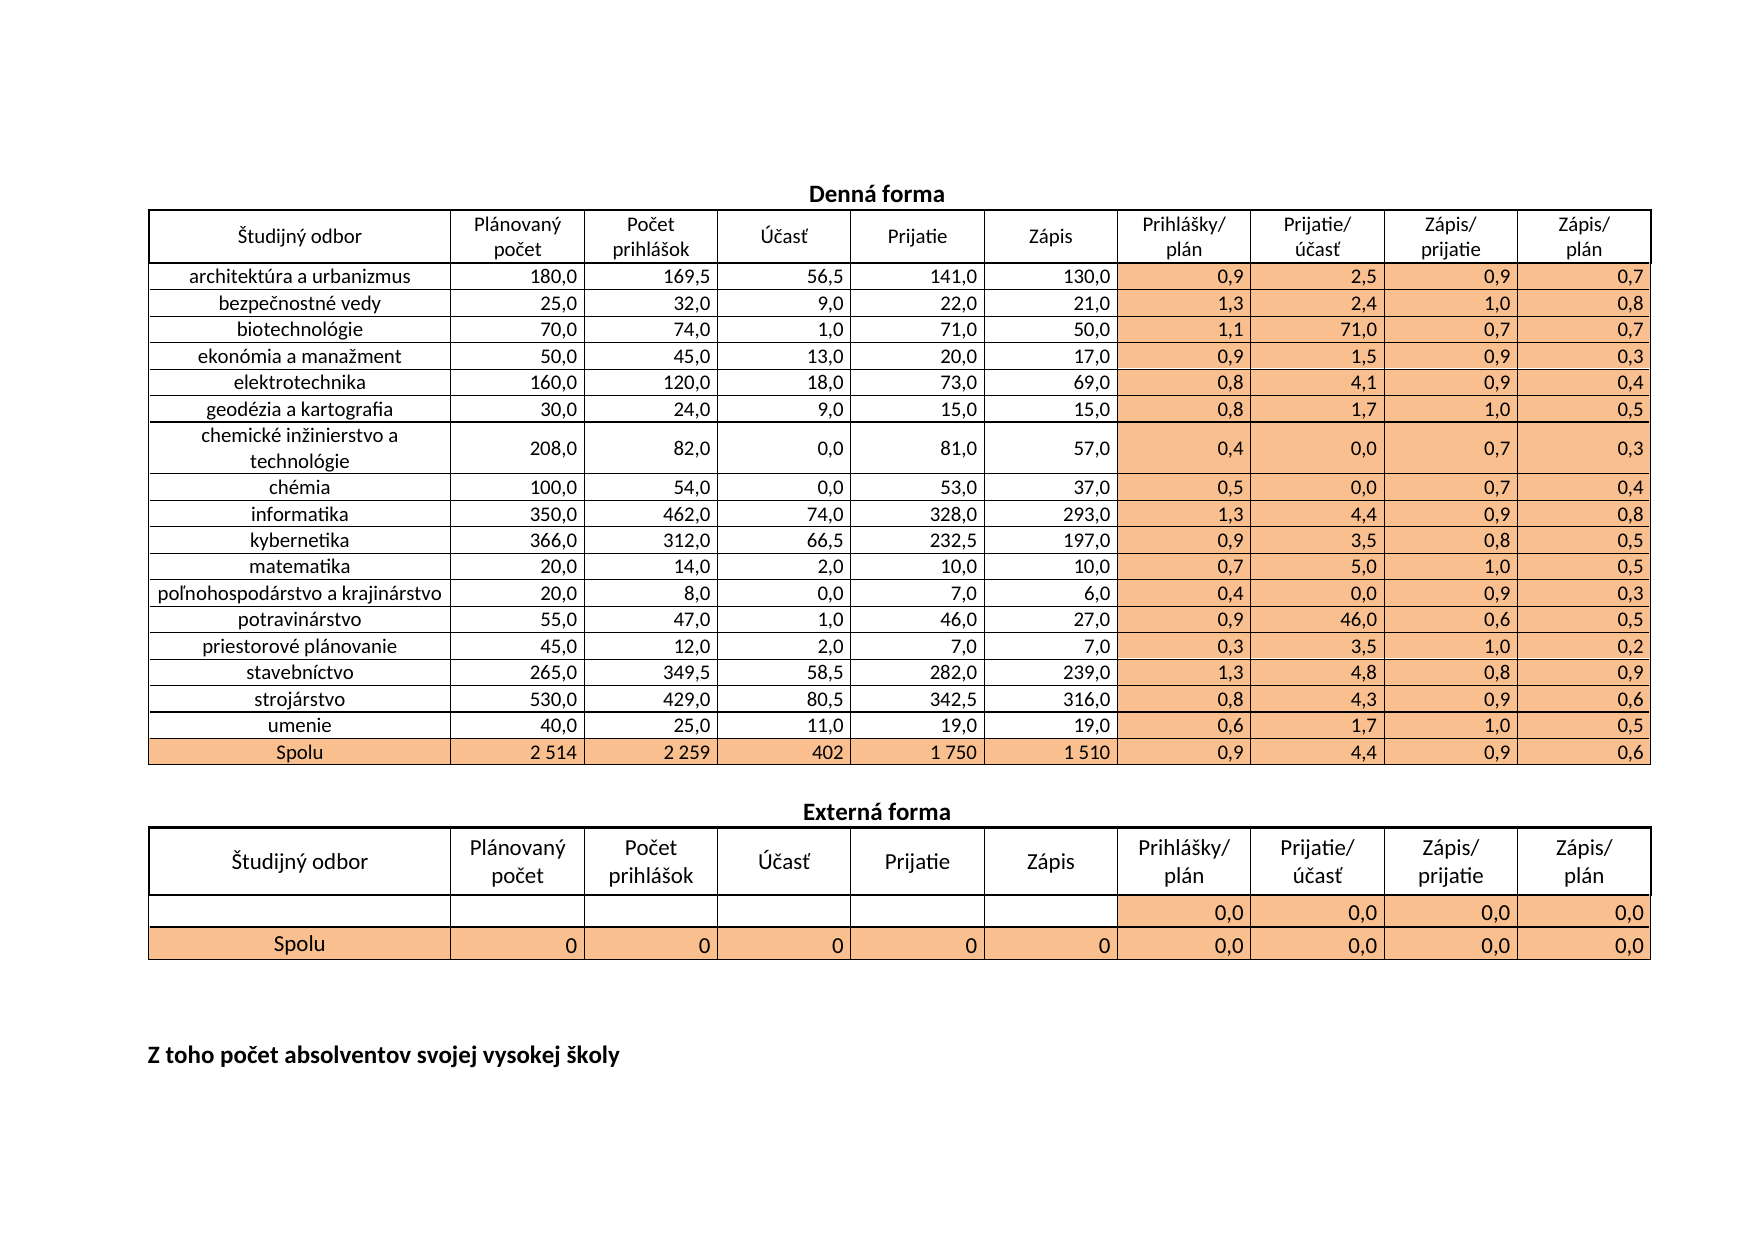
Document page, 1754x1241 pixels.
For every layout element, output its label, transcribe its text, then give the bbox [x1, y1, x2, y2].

table_cell 0,0 [1251, 474, 1384, 500]
table_cell 1,0 [718, 317, 850, 342]
table_cell 1,0 [1385, 290, 1517, 316]
table_cell chemické inžinierstvo a technológie [149, 421, 450, 473]
table_cell 25,0 [451, 290, 584, 316]
table_cell 8,0 [585, 580, 717, 606]
table_cell 0,4 [1518, 473, 1650, 500]
table_cell 0,4 [1118, 580, 1250, 606]
table_cell [985, 896, 1117, 926]
text Externá forma [148, 796, 1606, 826]
table_cell biotechnológie [149, 316, 450, 342]
table_cell 1,0 [1385, 554, 1517, 579]
table_cell 55,0 [451, 607, 584, 632]
table_cell 1 510 [985, 739, 1117, 764]
table_cell 45,0 [451, 633, 584, 658]
table_cell 100,0 [451, 474, 584, 500]
table_cell 208,0 [451, 423, 584, 473]
table_cell 15,0 [985, 396, 1117, 421]
table_cell 0,8 [1518, 500, 1650, 526]
table_cell 9,0 [718, 396, 850, 421]
table_cell 82,0 [585, 423, 717, 473]
table_cell 3,5 [1251, 633, 1384, 658]
table_cell 0,7 [1385, 423, 1517, 473]
table_cell matematika [149, 553, 450, 579]
table_cell 50,0 [985, 317, 1117, 342]
table_cell 20,0 [451, 580, 584, 606]
table_cell 0,0 [1385, 928, 1517, 959]
table_cell 0,9 [1385, 580, 1517, 606]
table_header Prijatie/ účasť [1251, 211, 1384, 262]
table_cell 0,5 [1518, 711, 1650, 738]
table_header Zápis [985, 211, 1117, 262]
table_cell 1,3 [1118, 660, 1250, 685]
table_cell 0 [718, 928, 850, 959]
table_cell 0,0 [1118, 896, 1250, 926]
table_cell 0,0 [1251, 423, 1384, 473]
table_cell 232,5 [851, 527, 984, 553]
table_cell 21,0 [985, 290, 1117, 316]
table_header Účasť [718, 829, 850, 894]
table_cell 1,0 [1385, 633, 1517, 658]
table_cell 24,0 [585, 396, 717, 421]
table_cell 18,0 [718, 370, 850, 395]
table_cell 293,0 [985, 501, 1117, 526]
table_cell 47,0 [585, 607, 717, 632]
table_cell 349,5 [585, 660, 717, 685]
table_cell informatika [149, 500, 450, 526]
table_cell 0,7 [1518, 316, 1650, 342]
table_cell 5,0 [1251, 554, 1384, 579]
table_cell 265,0 [451, 660, 584, 685]
table_cell 0,6 [1118, 713, 1250, 738]
table_cell 25,0 [585, 713, 717, 738]
table_cell 0,6 [1518, 685, 1650, 711]
table_cell 66,5 [718, 527, 850, 553]
table_cell 0 [451, 928, 584, 959]
table_cell 11,0 [718, 713, 850, 738]
table_cell 4,1 [1251, 370, 1384, 395]
table_cell 19,0 [851, 713, 984, 738]
table_cell 13,0 [718, 343, 850, 368]
table_cell strojárstvo [149, 685, 450, 711]
table_cell 1,0 [1385, 713, 1517, 738]
table_cell 0,7 [1518, 262, 1650, 289]
table_cell 169,5 [585, 264, 717, 289]
table_header Študijný odbor [150, 211, 450, 262]
table_cell 1 750 [851, 739, 984, 764]
table_cell 0,0 [1518, 894, 1650, 926]
table_cell 0 [851, 928, 984, 959]
table_cell 20,0 [451, 554, 584, 579]
table_header Prihlášky/ plán [1118, 829, 1250, 894]
table_cell 0,9 [1385, 686, 1517, 711]
table_cell 58,5 [718, 660, 850, 685]
table_header Zápis/ prijatie [1385, 829, 1517, 894]
table_cell 0,7 [1385, 474, 1517, 500]
table_cell 73,0 [851, 370, 984, 395]
table_cell 0,9 [1118, 739, 1250, 764]
table_cell 80,5 [718, 686, 850, 711]
table_cell 462,0 [585, 501, 717, 526]
table_header Prijatie [851, 829, 984, 894]
table_cell 1,3 [1118, 290, 1250, 316]
table_cell 4,4 [1251, 501, 1384, 526]
table_header Plánovaný počet [451, 211, 584, 262]
table_cell 7,0 [985, 633, 1117, 658]
table_cell priestorové plánovanie [149, 632, 450, 658]
table_cell 342,5 [851, 686, 984, 711]
table_cell 71,0 [1251, 317, 1384, 342]
table_cell 0,6 [1518, 738, 1650, 764]
table_cell [451, 896, 584, 926]
table_cell poľnohospodárstvo a krajinárstvo [149, 579, 450, 606]
table_cell 2,5 [1251, 264, 1384, 289]
table_cell [149, 896, 450, 926]
table_cell 312,0 [585, 527, 717, 553]
table_cell 74,0 [585, 317, 717, 342]
table_cell 22,0 [851, 290, 984, 316]
table_cell 282,0 [851, 660, 984, 685]
table_cell bezpečnostné vedy [149, 289, 450, 316]
table_cell 27,0 [985, 607, 1117, 632]
table_cell 1,1 [1118, 317, 1250, 342]
table_cell geodézia a kartografia [149, 395, 450, 421]
table_cell 0,0 [718, 423, 850, 473]
table_cell 46,0 [1251, 607, 1384, 632]
text Z toho počet absolventov svojej vysokej školy [148, 1039, 1606, 1070]
table_header Počet prihlášok [585, 829, 717, 894]
table_cell 2,4 [1251, 290, 1384, 316]
table_cell 70,0 [451, 317, 584, 342]
table_cell 0,8 [1118, 370, 1250, 395]
table_cell 0,6 [1385, 607, 1517, 632]
table_header Počet prihlášok [585, 211, 717, 262]
table_cell 0,5 [1518, 606, 1650, 632]
table_cell 0,9 [1118, 527, 1250, 553]
table_cell 6,0 [985, 580, 1117, 606]
table_cell 3,5 [1251, 527, 1384, 553]
table_cell umenie [149, 711, 450, 738]
table_cell 69,0 [985, 370, 1117, 395]
table_cell Spolu [149, 926, 450, 959]
table_cell kybernetika [149, 526, 450, 553]
table_cell elektrotechnika [149, 369, 450, 395]
text Denná forma [148, 178, 1606, 209]
table_cell 0,9 [1118, 343, 1250, 368]
table_cell 9,0 [718, 290, 850, 316]
table_header Plánovaný počet [451, 829, 584, 894]
table_cell 0,9 [1118, 264, 1250, 289]
table_cell 0,7 [1385, 317, 1517, 342]
table_cell 316,0 [985, 686, 1117, 711]
table_cell 0,3 [1518, 342, 1650, 368]
table_cell 0,9 [1385, 739, 1517, 764]
table_cell 15,0 [851, 396, 984, 421]
table_cell 0,9 [1518, 659, 1650, 685]
table_header Študijný odbor [150, 829, 450, 894]
table_cell 10,0 [985, 554, 1117, 579]
table_header Zápis/ plán [1518, 211, 1650, 262]
table_cell 0,0 [718, 580, 850, 606]
table_cell 0,0 [1251, 896, 1384, 926]
table_cell [718, 896, 850, 926]
table_cell 54,0 [585, 474, 717, 500]
table_cell 0,8 [1518, 289, 1650, 316]
table_cell 0,9 [1385, 501, 1517, 526]
table_cell 1,7 [1251, 713, 1384, 738]
table_cell potravinárstvo [149, 606, 450, 632]
table_header Prijatie [851, 211, 984, 262]
table_cell 37,0 [985, 474, 1117, 500]
table_cell 0,3 [1518, 421, 1650, 473]
table_cell 0 [585, 928, 717, 959]
table_cell 130,0 [985, 264, 1117, 289]
table_cell [585, 896, 717, 926]
table_cell 0,9 [1385, 370, 1517, 395]
table_header Zápis [985, 829, 1117, 894]
table_cell 0,8 [1385, 660, 1517, 685]
table_cell 0,9 [1118, 607, 1250, 632]
table_cell 50,0 [451, 343, 584, 368]
table_cell 40,0 [451, 713, 584, 738]
table_cell Spolu [149, 738, 450, 764]
table_cell 328,0 [851, 501, 984, 526]
table_cell [851, 896, 984, 926]
table_cell 0,9 [1385, 343, 1517, 368]
table_cell 0 [985, 928, 1117, 959]
table_cell stavebníctvo [149, 659, 450, 685]
table_cell 1,5 [1251, 343, 1384, 368]
table_cell 0,7 [1118, 554, 1250, 579]
table_cell 81,0 [851, 423, 984, 473]
table_cell 19,0 [985, 713, 1117, 738]
table_cell 32,0 [585, 290, 717, 316]
table_cell 0,0 [1518, 926, 1650, 959]
table_cell 0,2 [1518, 632, 1650, 658]
table_cell 2 514 [451, 739, 584, 764]
table_cell 30,0 [451, 396, 584, 421]
table_cell 350,0 [451, 501, 584, 526]
table_cell 0,3 [1118, 633, 1250, 658]
table_cell 0,8 [1385, 527, 1517, 553]
table_cell 1,0 [718, 607, 850, 632]
table_header Prijatie/ účasť [1251, 829, 1384, 894]
table_cell 0,5 [1518, 553, 1650, 579]
table_cell 4,4 [1251, 739, 1384, 764]
table_cell 429,0 [585, 686, 717, 711]
table_cell 1,0 [1385, 396, 1517, 421]
table_header Prihlášky/ plán [1118, 211, 1250, 262]
table_cell 0,0 [1118, 928, 1250, 959]
table_cell 10,0 [851, 554, 984, 579]
table_cell 197,0 [985, 527, 1117, 553]
table_cell architektúra a urbanizmus [149, 264, 450, 289]
table_header Zápis/ prijatie [1385, 211, 1517, 262]
table_cell 0,9 [1385, 264, 1517, 289]
table_cell 74,0 [718, 501, 850, 526]
table_cell chémia [149, 473, 450, 500]
table_cell 14,0 [585, 554, 717, 579]
table_cell 0,5 [1518, 526, 1650, 553]
table_cell 160,0 [451, 370, 584, 395]
table_cell 0,4 [1518, 369, 1650, 395]
table_cell 0,0 [718, 474, 850, 500]
table_cell 0,4 [1118, 423, 1250, 473]
table_cell 239,0 [985, 660, 1117, 685]
table_cell 402 [718, 739, 850, 764]
table_cell 141,0 [851, 264, 984, 289]
table_cell 7,0 [851, 580, 984, 606]
table_cell 0,3 [1518, 579, 1650, 606]
table_cell 46,0 [851, 607, 984, 632]
table_cell 2 259 [585, 739, 717, 764]
table_cell 1,7 [1251, 396, 1384, 421]
table_cell 0,0 [1251, 928, 1384, 959]
table_cell 2,0 [718, 633, 850, 658]
table_cell 0,0 [1385, 896, 1517, 926]
table_header Zápis/ plán [1518, 829, 1650, 894]
table_cell 12,0 [585, 633, 717, 658]
table_cell 20,0 [851, 343, 984, 368]
table_cell 0,5 [1518, 395, 1650, 421]
table_cell 0,8 [1118, 686, 1250, 711]
table_cell 180,0 [451, 264, 584, 289]
table_cell ekonómia a manažment [149, 342, 450, 368]
table_cell 0,5 [1118, 474, 1250, 500]
table_cell 1,3 [1118, 501, 1250, 526]
table_cell 2,0 [718, 554, 850, 579]
table_cell 120,0 [585, 370, 717, 395]
table_cell 71,0 [851, 317, 984, 342]
table_cell 0,0 [1251, 580, 1384, 606]
table_cell 45,0 [585, 343, 717, 368]
table_cell 4,3 [1251, 686, 1384, 711]
table_cell 56,5 [718, 264, 850, 289]
table_header Účasť [718, 211, 850, 262]
table_cell 57,0 [985, 423, 1117, 473]
table_cell 17,0 [985, 343, 1117, 368]
table_cell 7,0 [851, 633, 984, 658]
table_cell 366,0 [451, 527, 584, 553]
table_cell 4,8 [1251, 660, 1384, 685]
table_cell 53,0 [851, 474, 984, 500]
table_cell 530,0 [451, 686, 584, 711]
table_cell 0,8 [1118, 396, 1250, 421]
